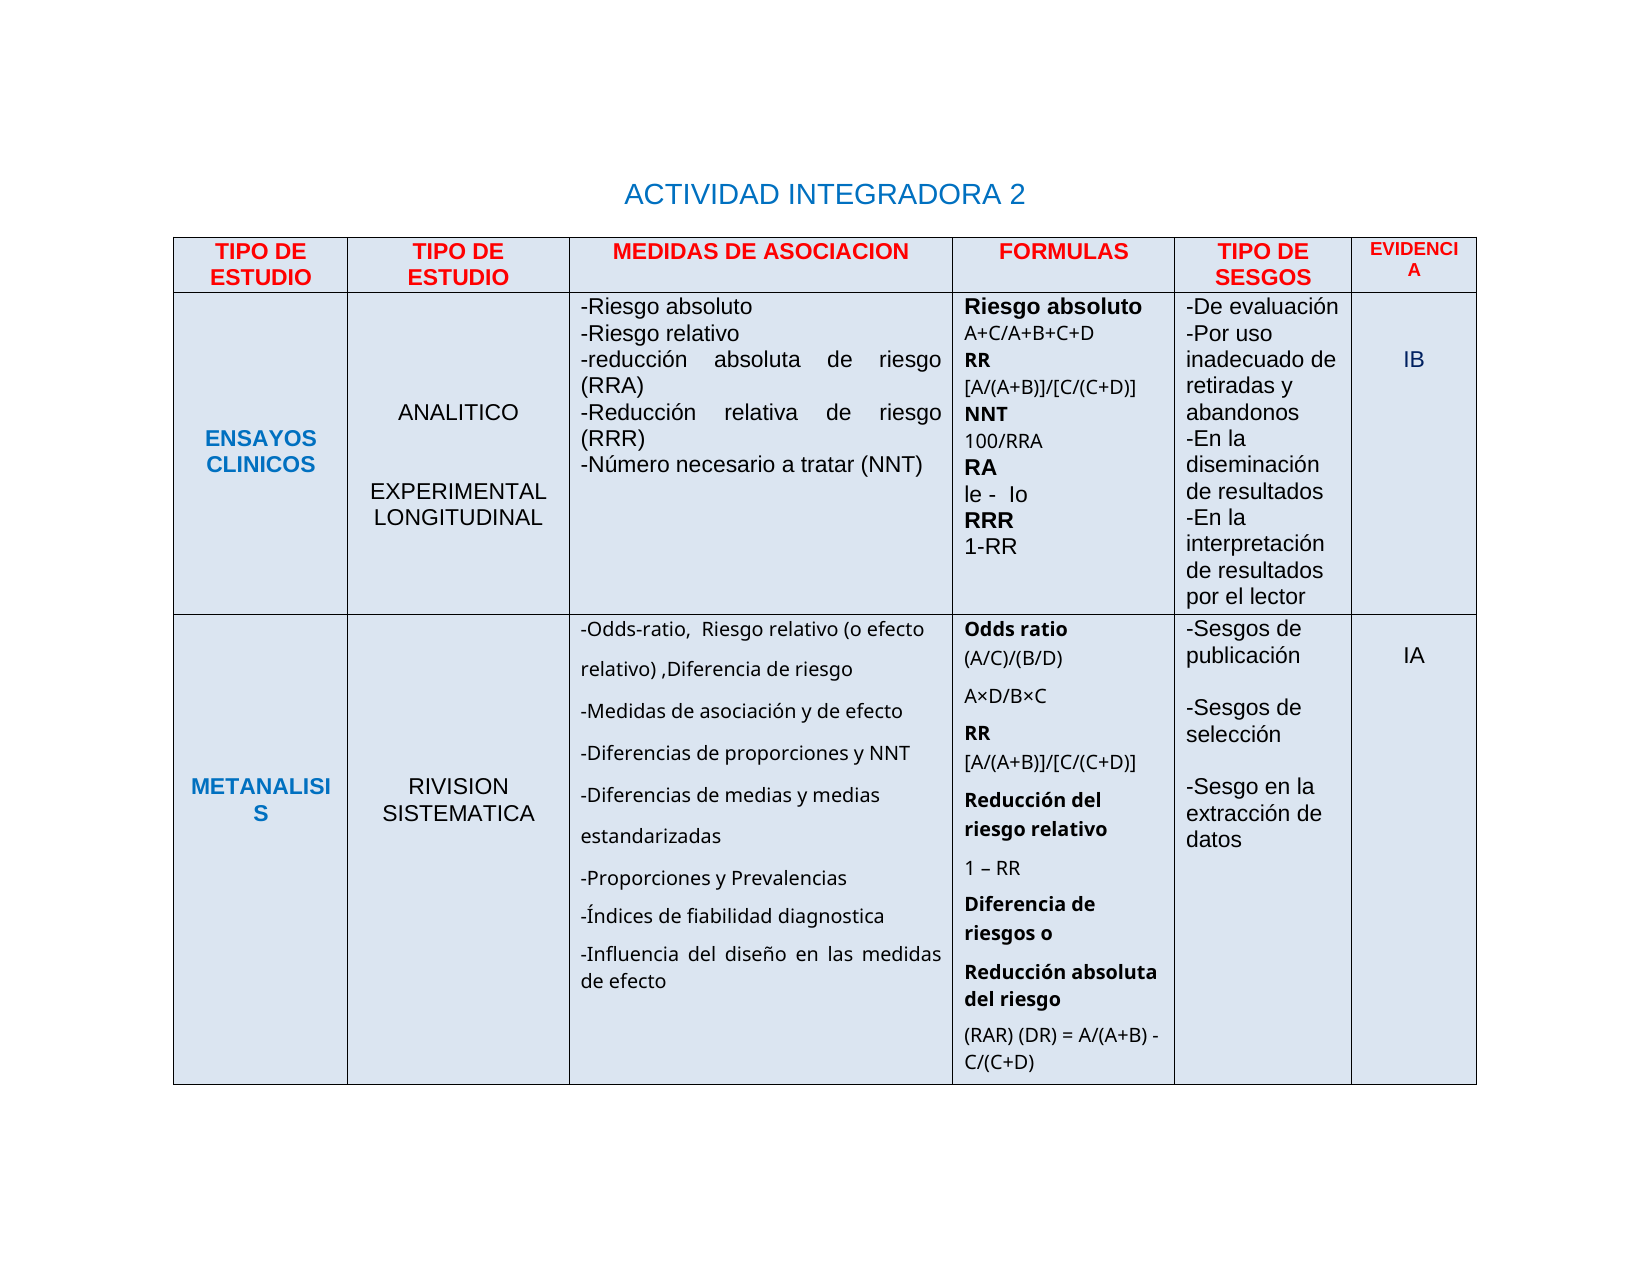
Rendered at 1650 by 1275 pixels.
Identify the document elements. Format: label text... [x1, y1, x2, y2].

table_cell IB [1352, 293, 1476, 614]
table_cell Riesgo absoluto A+C/A+B+C+D RR [A/(A+B)]/[C/(C+D)] NNT 100/RRA RA le - Io RRR 1-RR [953, 293, 1174, 614]
table_cell -De evaluación -Por uso inadecuado de retiradas y abandonos -En la diseminación de resultados -En la interpretación de resultados por el lector [1175, 293, 1351, 614]
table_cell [953, 615, 1174, 1084]
table_header TIPO DE ESTUDIO [174, 238, 347, 292]
table_cell ENSAYOS CLINICOS [174, 293, 347, 614]
text ACTIVIDAD INTEGRADORA 2 [148, 177, 1502, 211]
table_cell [1175, 615, 1351, 1084]
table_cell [570, 615, 952, 1084]
table_cell IA [1352, 615, 1476, 1084]
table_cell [348, 615, 569, 1084]
table_header FORMULAS [953, 238, 1174, 292]
table_header TIPO DE SESGOS [1175, 238, 1351, 292]
table_cell ANALITICO EXPERIMENTAL LONGITUDINAL [348, 293, 569, 614]
table_cell METANALISIS [174, 615, 347, 1084]
table_header MEDIDAS DE ASOCIACION [570, 238, 952, 292]
table_header EVIDENCIA [1352, 238, 1476, 292]
table_cell -Riesgo absoluto -Riesgo relativo -reducción absoluta de riesgo (RRA) -Reducción relativa de riesgo (RRR) -Número necesario a tratar (NNT) [570, 293, 952, 614]
table_header TIPO DE ESTUDIO [348, 238, 569, 292]
